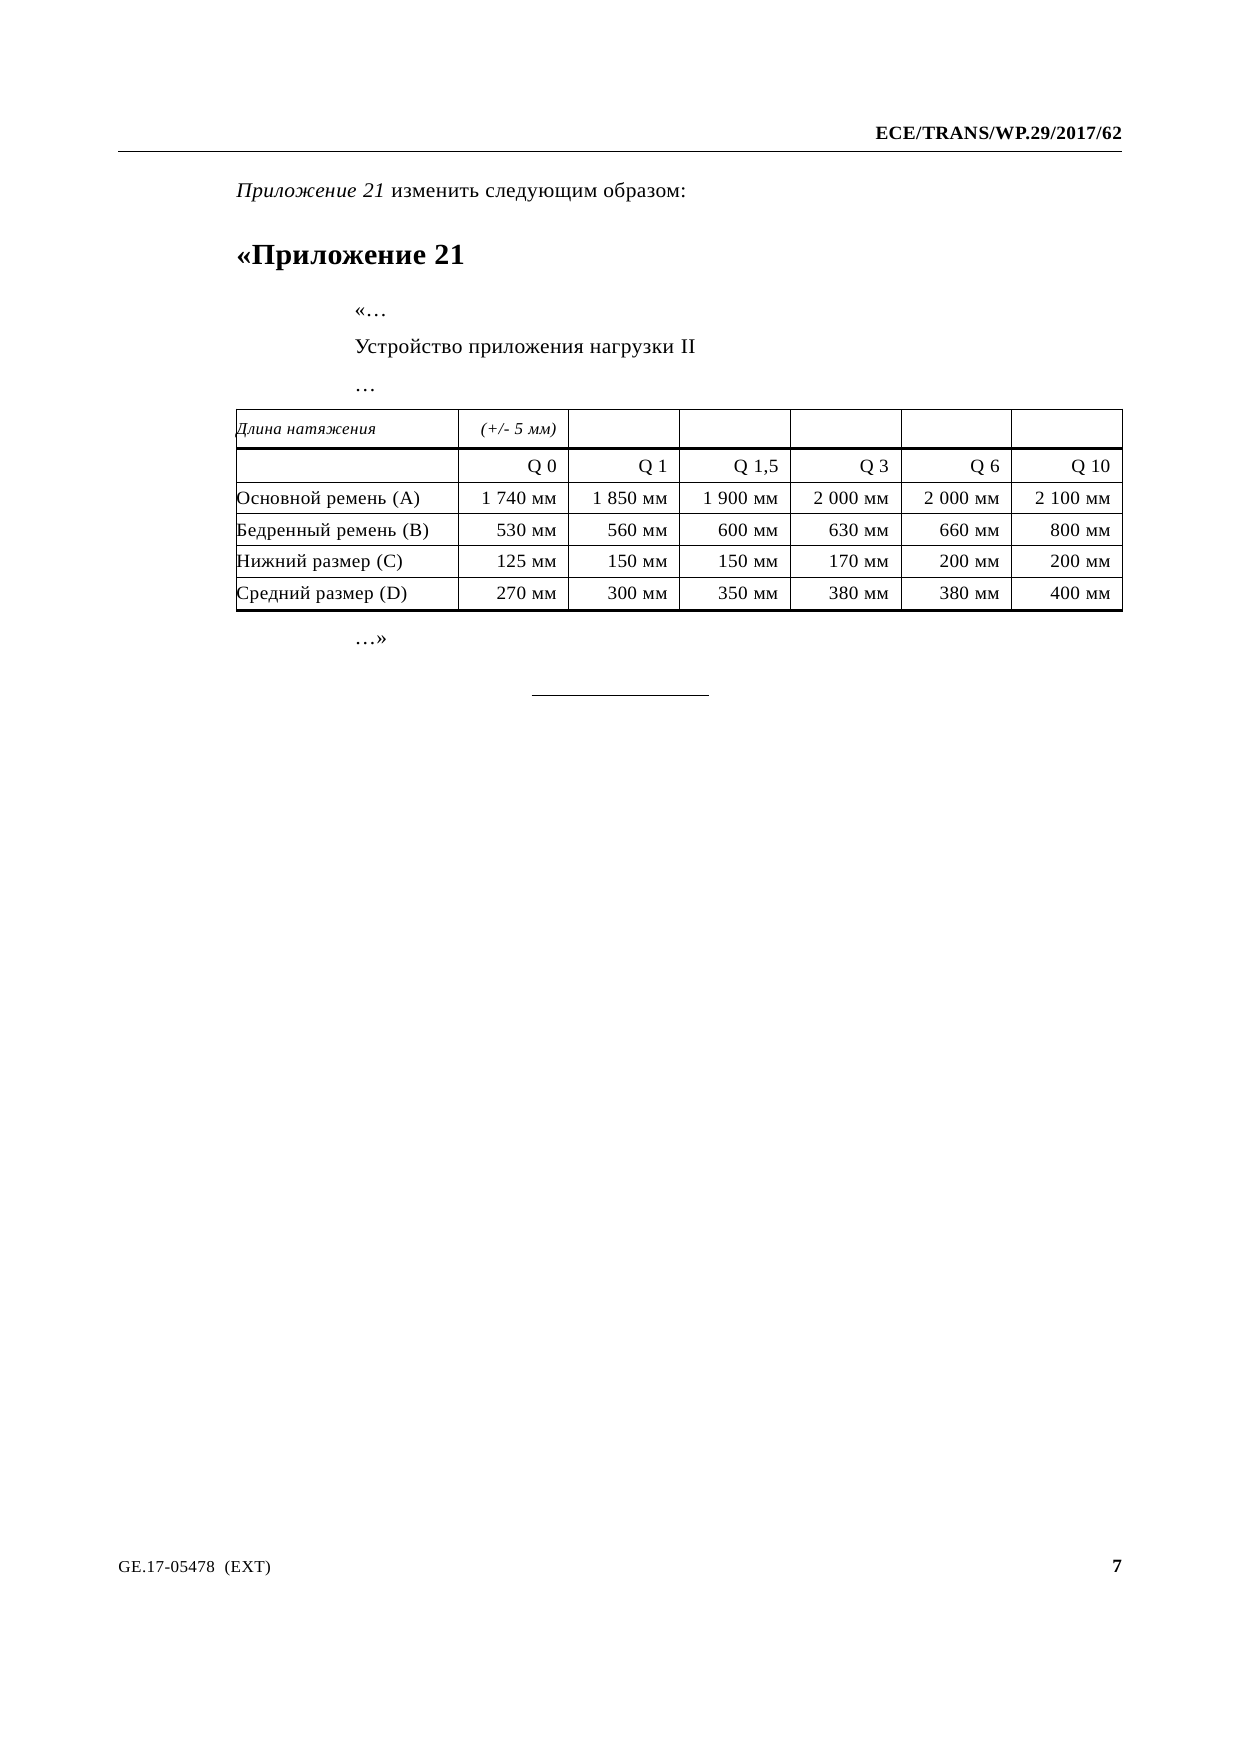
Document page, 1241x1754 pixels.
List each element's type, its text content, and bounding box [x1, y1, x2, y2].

table_header [680, 410, 790, 447]
table_header [902, 410, 1011, 447]
text …» [354, 624, 1004, 649]
table_cell 200 мм [1012, 546, 1122, 577]
table_cell 660 мм [902, 514, 1011, 545]
text Устройство приложения нагрузки II [354, 333, 1004, 358]
table_cell 350 мм [680, 578, 790, 608]
table_cell 600 мм [680, 514, 790, 545]
table_cell 2 000 мм [902, 483, 1011, 513]
table_cell 1 740 мм [459, 483, 568, 513]
table_cell Основной ремень (A) [237, 483, 458, 513]
text Приложение 21 изменить следующим образом: [236, 177, 1004, 202]
table_cell Средний размер (D) [237, 578, 458, 608]
table_cell Q 0 [459, 450, 568, 481]
table_header Длина натяжения [237, 410, 458, 447]
table_cell 1 850 мм [569, 483, 679, 513]
text «Приложение 21 [118, 240, 1004, 271]
table_cell Бедренный ремень (B) [237, 514, 458, 545]
table_cell 150 мм [680, 546, 790, 577]
table_cell 400 мм [1012, 578, 1122, 608]
table_cell 630 мм [791, 514, 901, 545]
table_cell 380 мм [902, 578, 1011, 608]
table_cell 200 мм [902, 546, 1011, 577]
table_cell Q 1,5 [680, 450, 790, 481]
table_cell 170 мм [791, 546, 901, 577]
table_cell Нижний размер (C) [237, 546, 458, 577]
table_cell 270 мм [459, 578, 568, 608]
table_cell 1 900 мм [680, 483, 790, 513]
table_cell 300 мм [569, 578, 679, 608]
table_header (+/- 5 мм) [459, 410, 568, 447]
table_cell 150 мм [569, 546, 679, 577]
table_cell Q 1 [569, 450, 679, 481]
table_cell Q 10 [1012, 450, 1122, 481]
table_cell 380 мм [791, 578, 901, 608]
table_cell 2 100 мм [1012, 483, 1122, 513]
table_cell 560 мм [569, 514, 679, 545]
table_cell Q 3 [791, 450, 901, 481]
text «… [354, 296, 1004, 321]
text … [354, 371, 1004, 396]
table_header [569, 410, 679, 447]
table_cell [237, 450, 458, 481]
table_cell 800 мм [1012, 514, 1122, 545]
table_cell 2 000 мм [791, 483, 901, 513]
table_cell Q 6 [902, 450, 1011, 481]
table_cell 530 мм [459, 514, 568, 545]
table_header [791, 410, 901, 447]
table_header [1012, 410, 1122, 447]
table_cell 125 мм [459, 546, 568, 577]
